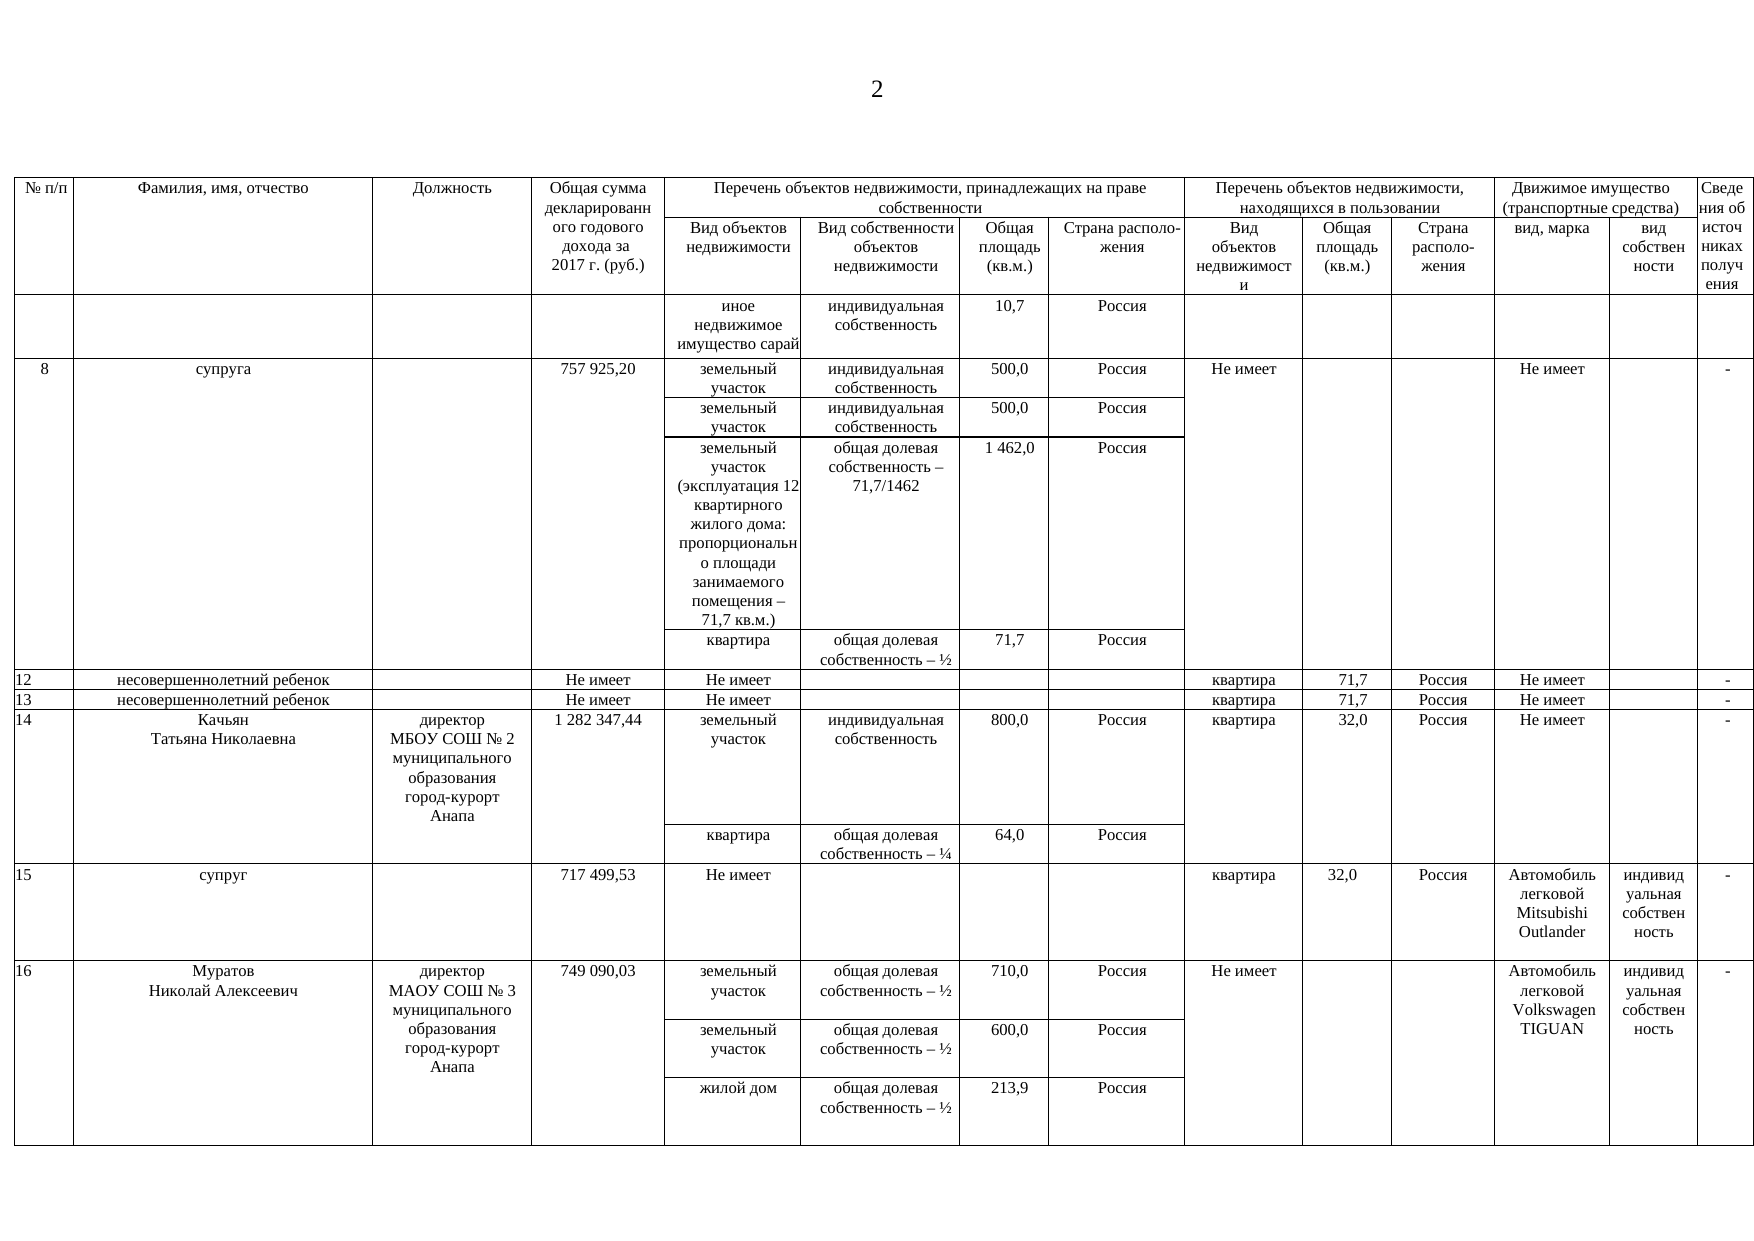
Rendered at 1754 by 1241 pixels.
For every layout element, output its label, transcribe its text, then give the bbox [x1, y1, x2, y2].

table_cell [801, 690, 959, 709]
table_cell Россия [1392, 864, 1494, 960]
table_header Перечень объектов недвижимости, находящихся в пользовании [1185, 178, 1494, 217]
table_cell индивидуальная собственность [1610, 961, 1697, 1145]
table_header Общая сумма декларированного годового дохода за 2017 г. (руб.) [532, 178, 664, 294]
table_cell Автомобиль легковой Mitsubishi Outlander [1495, 864, 1609, 960]
table_cell земельный участок [665, 710, 800, 824]
table_cell общая долевая собственность – ½ [801, 1078, 959, 1145]
table_cell общая долевая собственность – ½ [801, 1020, 959, 1077]
table_cell 717 499,53 [532, 864, 664, 960]
table_header Фамилия, имя, отчество [74, 178, 372, 294]
table_cell 71,7 [1303, 690, 1391, 709]
table_cell 500,0 [960, 398, 1048, 436]
table_cell квартира [1185, 670, 1302, 689]
table_cell Россия [1049, 359, 1184, 397]
table_cell Общая площадь (кв.м.) [960, 218, 1048, 294]
table_cell [74, 295, 372, 357]
table_header Должность [373, 178, 531, 294]
table_cell 32,0 [1303, 864, 1391, 960]
table_cell директор МБОУ СОШ № 2 муниципального образования город-курорт Анапа [373, 710, 531, 863]
table_cell Страна располо-жения [1392, 218, 1494, 294]
table_cell [1610, 670, 1697, 689]
table_cell 600,0 [960, 1020, 1048, 1077]
table_cell Вид объектов недвижимости [665, 218, 800, 294]
table_cell 71,7 [960, 630, 1048, 668]
table_cell несовершеннолетний ребенок [74, 670, 372, 689]
table_cell Россия [1049, 438, 1184, 629]
table_cell индивидуальная собственность [1610, 864, 1697, 960]
table_cell [373, 359, 531, 668]
table_cell Общая площадь (кв.м.) [1303, 218, 1391, 294]
table_cell супруг [74, 864, 372, 960]
table_cell 500,0 [960, 359, 1048, 397]
table_cell [15, 359, 73, 668]
table_cell [1610, 295, 1697, 357]
table_cell - [1698, 961, 1753, 1145]
table_cell квартира [1185, 864, 1302, 960]
table_cell земельный участок [665, 961, 800, 1019]
table_cell [15, 295, 73, 357]
table_cell 757 925,20 [532, 359, 664, 668]
table_cell 800,0 [960, 710, 1048, 824]
table_cell Вид объектов недвижимости [1185, 218, 1302, 294]
table_cell [1392, 295, 1494, 357]
table_cell [801, 864, 959, 960]
table_cell Автомобиль легковой Volkswagen TIGUAN [1495, 961, 1609, 1145]
table_cell Россия [1049, 398, 1184, 436]
table_cell индивидуальная собственность [801, 710, 959, 824]
table_cell Не имеет [1495, 690, 1609, 709]
table_cell [373, 295, 531, 357]
table_cell [1185, 295, 1302, 357]
table_cell 10,7 [960, 295, 1048, 357]
table_cell 749 090,03 [532, 961, 664, 1145]
table_cell [15, 670, 73, 689]
table_cell - [1698, 690, 1753, 709]
table_cell - [1698, 864, 1753, 960]
table_cell [960, 690, 1048, 709]
table_cell [373, 864, 531, 960]
table_cell [15, 864, 73, 960]
table_cell квартира [1185, 690, 1302, 709]
table_cell 71,7 [1303, 670, 1391, 689]
table_cell земельный участок [665, 1020, 800, 1077]
table_cell Россия [1392, 710, 1494, 863]
table_cell общая долевая собственность – ½ [801, 630, 959, 668]
table_cell жилой дом [665, 1078, 800, 1145]
table_cell [373, 670, 531, 689]
table_cell земельный участок [665, 359, 800, 397]
table_cell Не имеет [665, 690, 800, 709]
table_cell [1495, 295, 1609, 357]
table_cell Не имеет [532, 670, 664, 689]
table_cell вид, марка [1495, 218, 1609, 294]
table_cell квартира [1185, 710, 1302, 863]
table_cell Не имеет [532, 690, 664, 709]
table_header Перечень объектов недвижимости, принадлежащих на праве собственности [665, 178, 1184, 217]
table_cell Не имеет [665, 864, 800, 960]
table_cell [960, 864, 1048, 960]
table_cell 64,0 [960, 825, 1048, 863]
table_cell 1 462,0 [960, 438, 1048, 629]
table_header № п/п [15, 178, 73, 294]
table_cell земельный участок (эксплуатация 12 квартирного жилого дома: пропорционально площади занимаемого помещения – 71,7 кв.м.) [665, 438, 800, 629]
table_cell Страна располо-жения [1049, 218, 1184, 294]
table_cell Вид собственности объектов недвижимости [801, 218, 959, 294]
table_cell [1303, 295, 1391, 357]
table_cell [15, 710, 73, 863]
table_cell Не имеет [1495, 359, 1609, 668]
table_cell 213,9 [960, 1078, 1048, 1145]
table_cell Не имеет [1185, 359, 1302, 668]
table_cell индивидуальная собственность [801, 359, 959, 397]
table_cell Россия [1049, 1078, 1184, 1145]
table_cell [1392, 359, 1494, 668]
table_cell супруга [74, 359, 372, 668]
table_cell [1049, 670, 1184, 689]
table_cell - [1698, 710, 1753, 863]
table_cell Не имеет [1495, 710, 1609, 863]
table_cell Россия [1049, 1020, 1184, 1077]
table_cell [15, 690, 73, 709]
table_cell 710,0 [960, 961, 1048, 1019]
table_cell Муратов Николай Алексеевич [74, 961, 372, 1145]
table_cell несовершеннолетний ребенок [74, 690, 372, 709]
table_cell Качьян Татьяна Николаевна [74, 710, 372, 863]
table_cell Россия [1049, 710, 1184, 824]
table_cell Россия [1392, 670, 1494, 689]
table_cell [960, 670, 1048, 689]
table_cell Россия [1049, 295, 1184, 357]
table_cell Россия [1049, 961, 1184, 1019]
table_header Движимое имущество (транспортные средства) [1495, 178, 1697, 217]
table_cell [1049, 690, 1184, 709]
table_cell квартира [665, 630, 800, 668]
table_cell земельный участок [665, 398, 800, 436]
table_cell [1049, 864, 1184, 960]
table_cell квартира [665, 825, 800, 863]
table_cell [15, 961, 73, 1145]
table_cell [801, 670, 959, 689]
table_cell [1303, 359, 1391, 668]
table_cell [532, 295, 664, 357]
table_cell Россия [1392, 690, 1494, 709]
table_cell [1610, 359, 1697, 668]
table_cell иное недвижимое имущество сарай [665, 295, 800, 357]
table_cell 32,0 [1303, 710, 1391, 863]
table_cell общая долевая собственность – ¼ [801, 825, 959, 863]
table_cell [1610, 690, 1697, 709]
table_cell [1610, 710, 1697, 863]
table_cell Не имеет [665, 670, 800, 689]
table_cell директор МАОУ СОШ № 3 муниципального образования город-курорт Анапа [373, 961, 531, 1145]
table_cell Не имеет [1185, 961, 1302, 1145]
table_cell [1303, 961, 1391, 1145]
table_cell [373, 690, 531, 709]
table_cell вид собственности [1610, 218, 1697, 294]
table_cell индивидуальная собственность [801, 295, 959, 357]
table_cell Россия [1049, 825, 1184, 863]
table_cell 1 282 347,44 [532, 710, 664, 863]
table_cell Не имеет [1495, 670, 1609, 689]
table_cell индивидуальная собственность [801, 398, 959, 436]
table_cell общая долевая собственность – ½ [801, 961, 959, 1019]
table_cell общая долевая собственность – 71,7/1462 [801, 438, 959, 629]
table_cell - [1698, 359, 1753, 668]
table_cell Россия [1049, 630, 1184, 668]
table_cell [1698, 295, 1753, 357]
table_cell - [1698, 670, 1753, 689]
table_cell [1392, 961, 1494, 1145]
